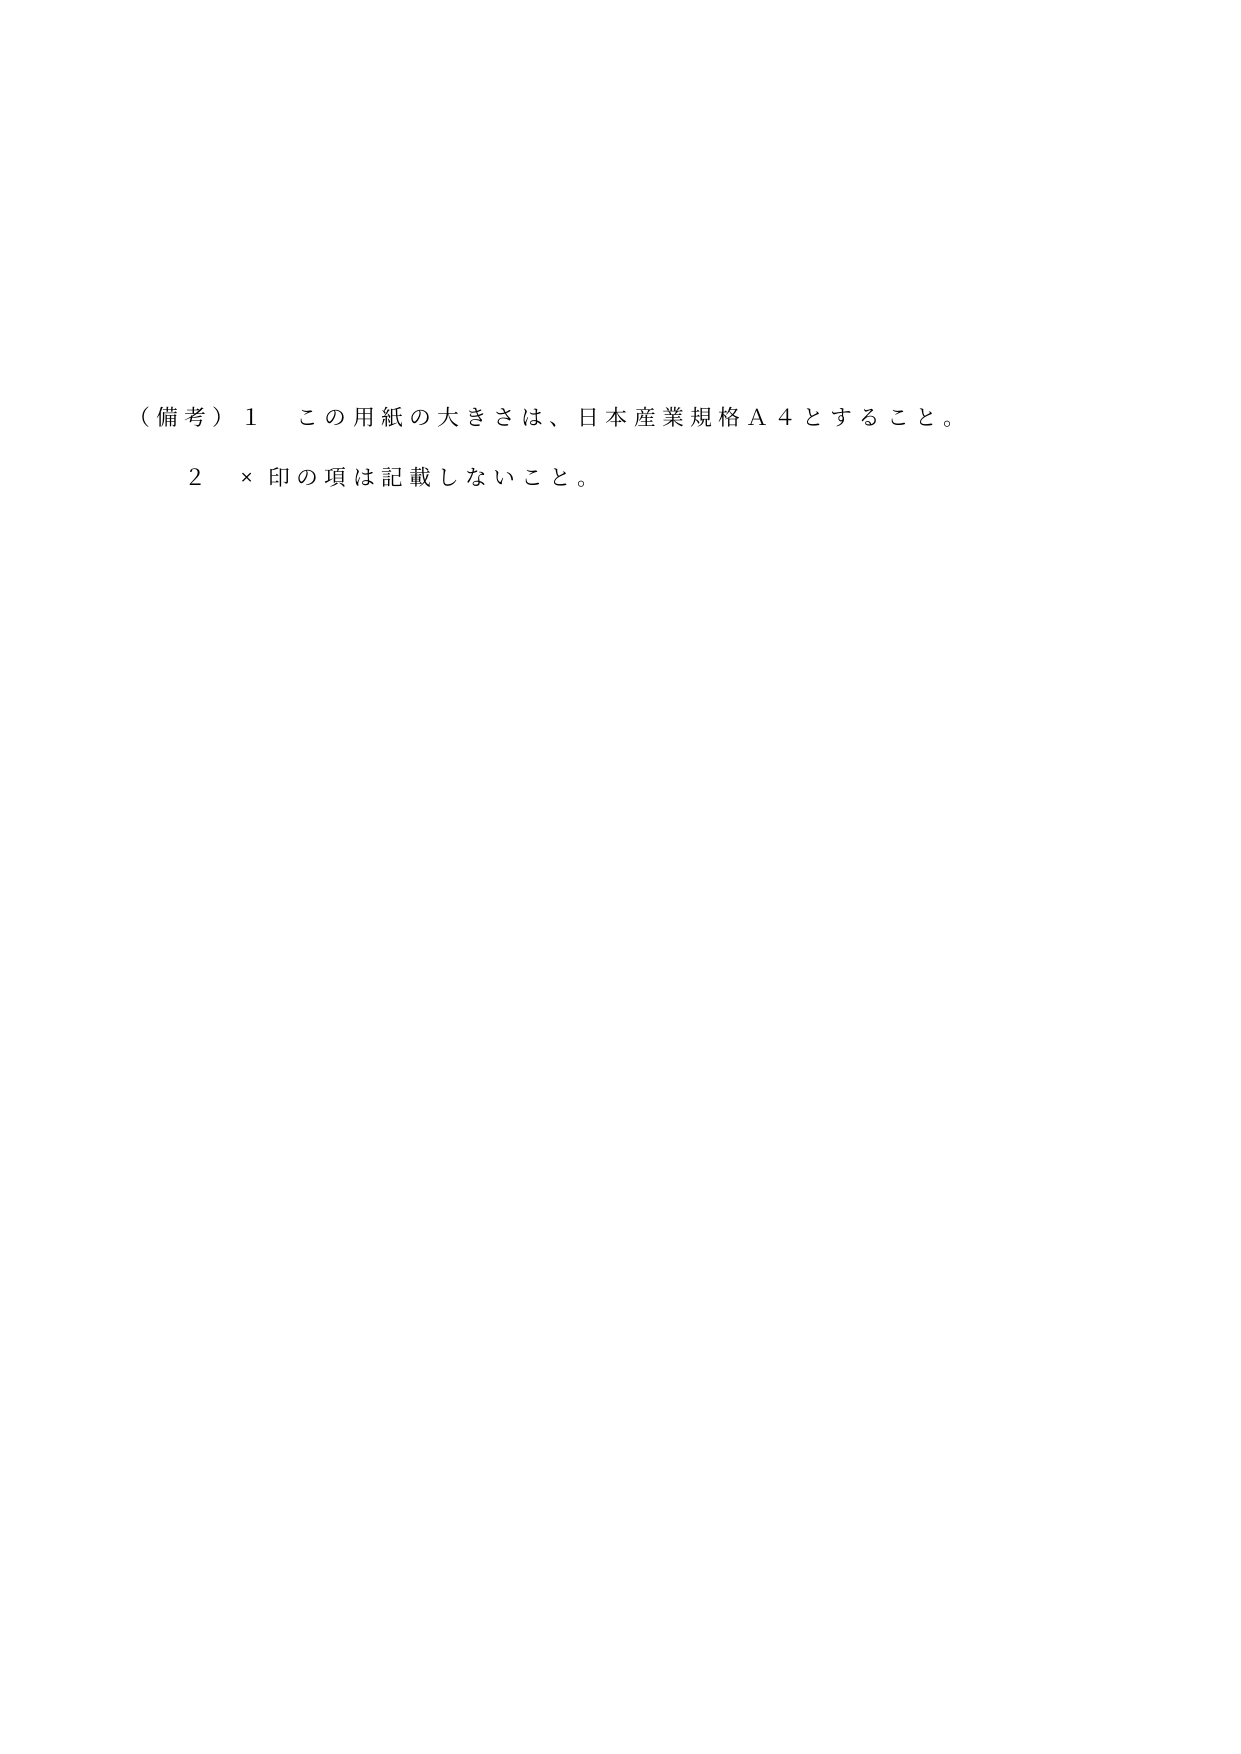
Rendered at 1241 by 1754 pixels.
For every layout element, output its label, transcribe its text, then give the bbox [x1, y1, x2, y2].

text （備考）１ この用紙の大きさは、日本産業規格Ａ４とすること。 [128, 385, 1112, 446]
text ２ ×印の項は記載しないこと。 [128, 446, 1112, 507]
